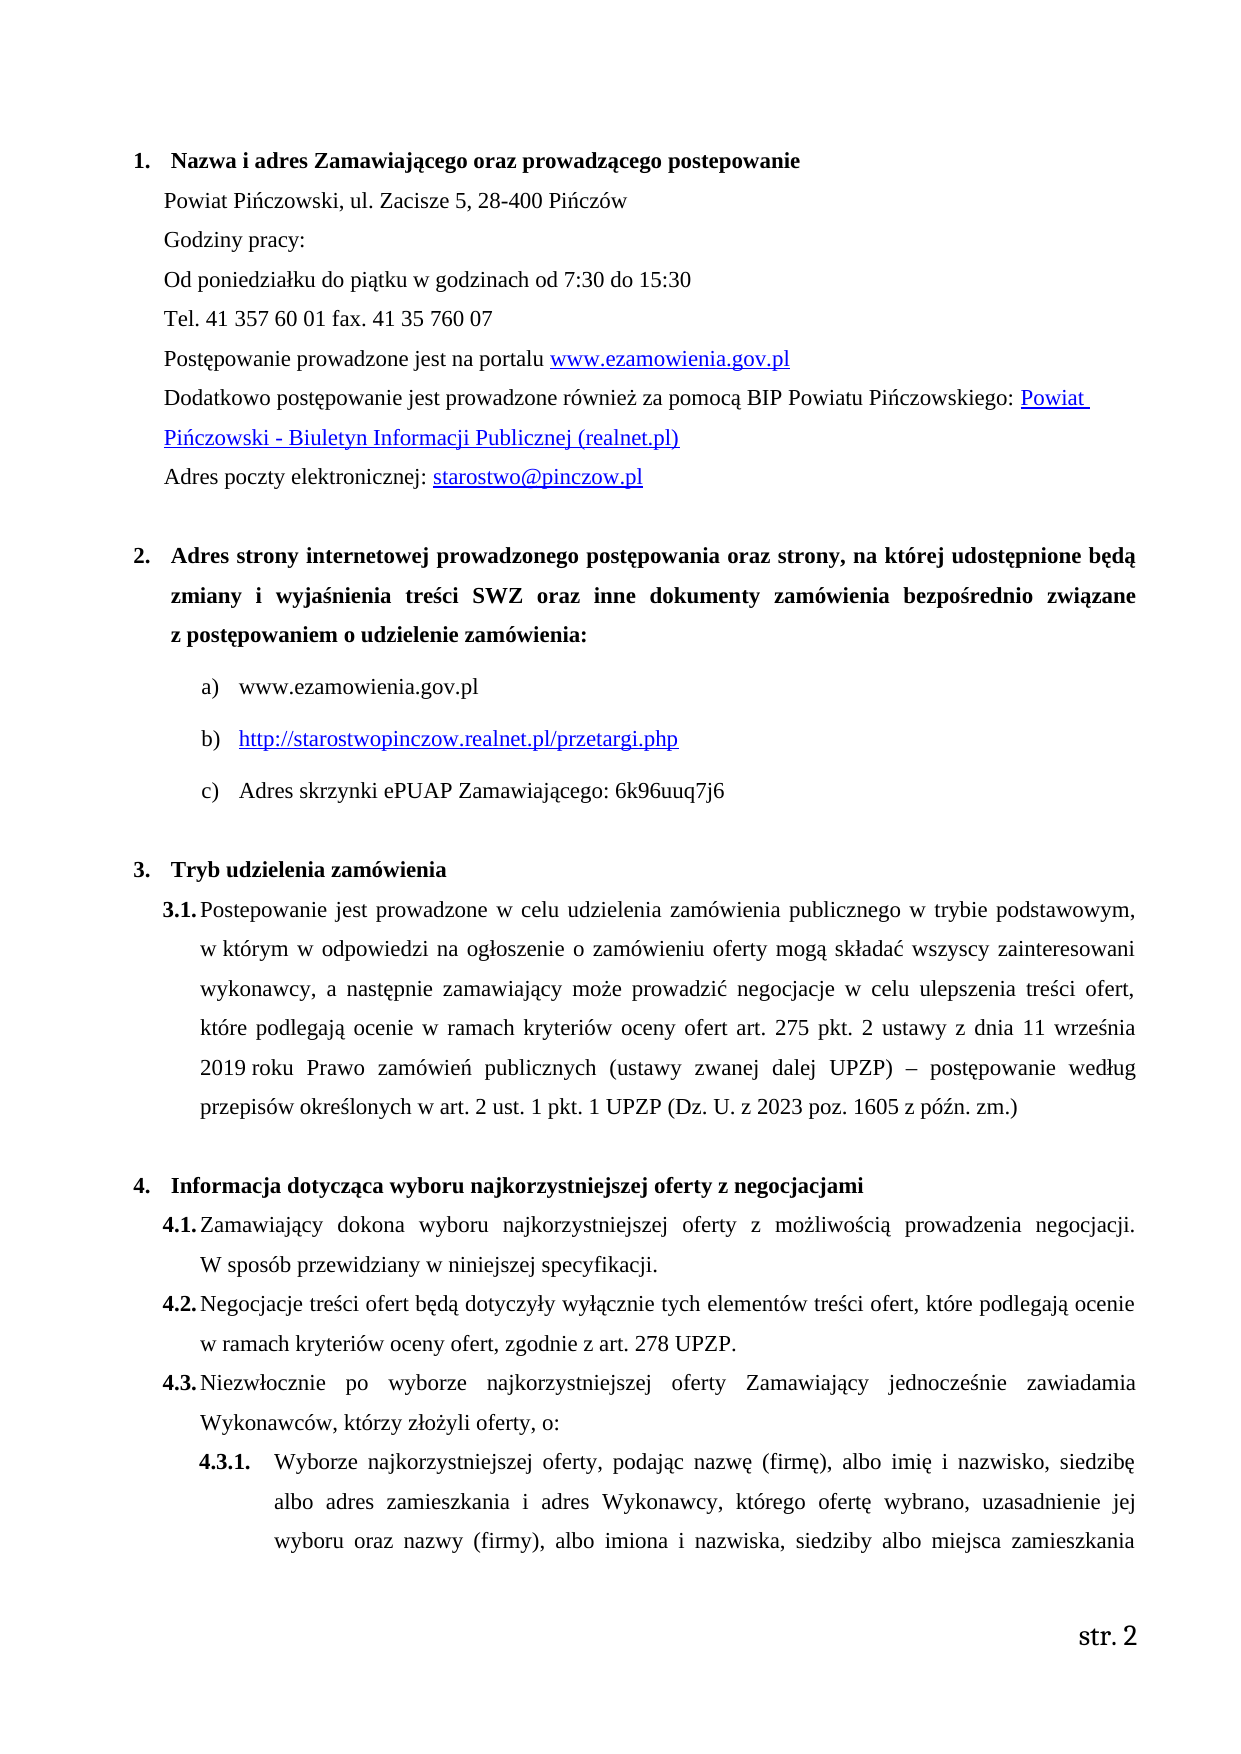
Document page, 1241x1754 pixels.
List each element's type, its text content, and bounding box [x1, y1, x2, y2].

list Nazwa i adres Zamawiającego oraz prowadzącego postepowanie [133, 148, 1137, 174]
list Adres strony internetowej prowadzonego postępowania oraz strony, na której udostępnione będą zmiany i wyjaśnienia treści SWZ oraz inne dokumenty zamówienia bezpośrednio związane z postępowaniem o udzielenie zamówienia: [133, 542, 1137, 648]
list Dodatkowo postępowanie jest prowadzone również za pomocą BIP Powiatu Pińczowskiego: Powiat Pińczowski - Biuletyn Informacji Publicznej (realnet.pl) [164, 384, 1137, 450]
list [199, 1448, 1137, 1554]
list Niezwłocznie po wyborze najkorzystniejszej oferty Zamawiający jednocześnie zawiadamia Wykonawców, którzy złożyli oferty, o: [162, 1369, 1137, 1435]
list http://starostwopinczow.realnet.pl/przetargi.php [201, 725, 1137, 752]
list Tryb udzielenia zamówienia [133, 856, 1137, 883]
list Adres poczty elektronicznej: starostwo@pinczow.pl [164, 463, 1137, 490]
list Zamawiający dokona wyboru najkorzystniejszej oferty z możliwością prowadzenia negocjacji. W sposób przewidziany w niniejszej specyfikacji. [162, 1212, 1137, 1277]
list Tel. 41 357 60 01 fax. 41 35 760 07 [164, 306, 1137, 332]
list Informacja dotycząca wyboru najkorzystniejszej oferty z negocjacjami [133, 1172, 1137, 1198]
list Adres skrzynki ePUAP Zamawiającego: 6k96uuq7j6 [201, 777, 1137, 804]
list Od poniedziałku do piątku w godzinach od 7:30 do 15:30 [164, 266, 1137, 292]
list www.ezamowienia.gov.pl [201, 673, 1137, 700]
list Postepowanie jest prowadzone w celu udzielenia zamówienia publicznego w trybie podstawowym, w którym w odpowiedzi na ogłoszenie o zamówieniu oferty mogą składać wszyscy zainteresowani wykonawcy, a następnie zamawiający może prowadzić negocjacje w celu ulepszenia treści ofert, które podlegają ocenie w ramach kryteriów oceny ofert art. 275 pkt. 2 ustawy z dnia 11 września 2019 roku Prawo zamówień publicznych (ustawy zwanej dalej UPZP) – postępowanie według przepisów określonych w art. 2 ust. 1 pkt. 1 UPZP (Dz. U. z 2023 poz. 1605 z późn. zm.) [162, 896, 1137, 1119]
list Negocjacje treści ofert będą dotyczyły wyłącznie tych elementów treści ofert, które podlegają ocenie w ramach kryteriów oceny ofert, zgodnie z art. 278 UPZP. [162, 1291, 1137, 1356]
list Godziny pracy: [164, 227, 1137, 253]
list Postępowanie prowadzone jest na portalu www.ezamowienia.gov.pl [164, 345, 1137, 371]
list Powiat Pińczowski, ul. Zacisze 5, 28-400 Pińczów [164, 187, 1137, 213]
